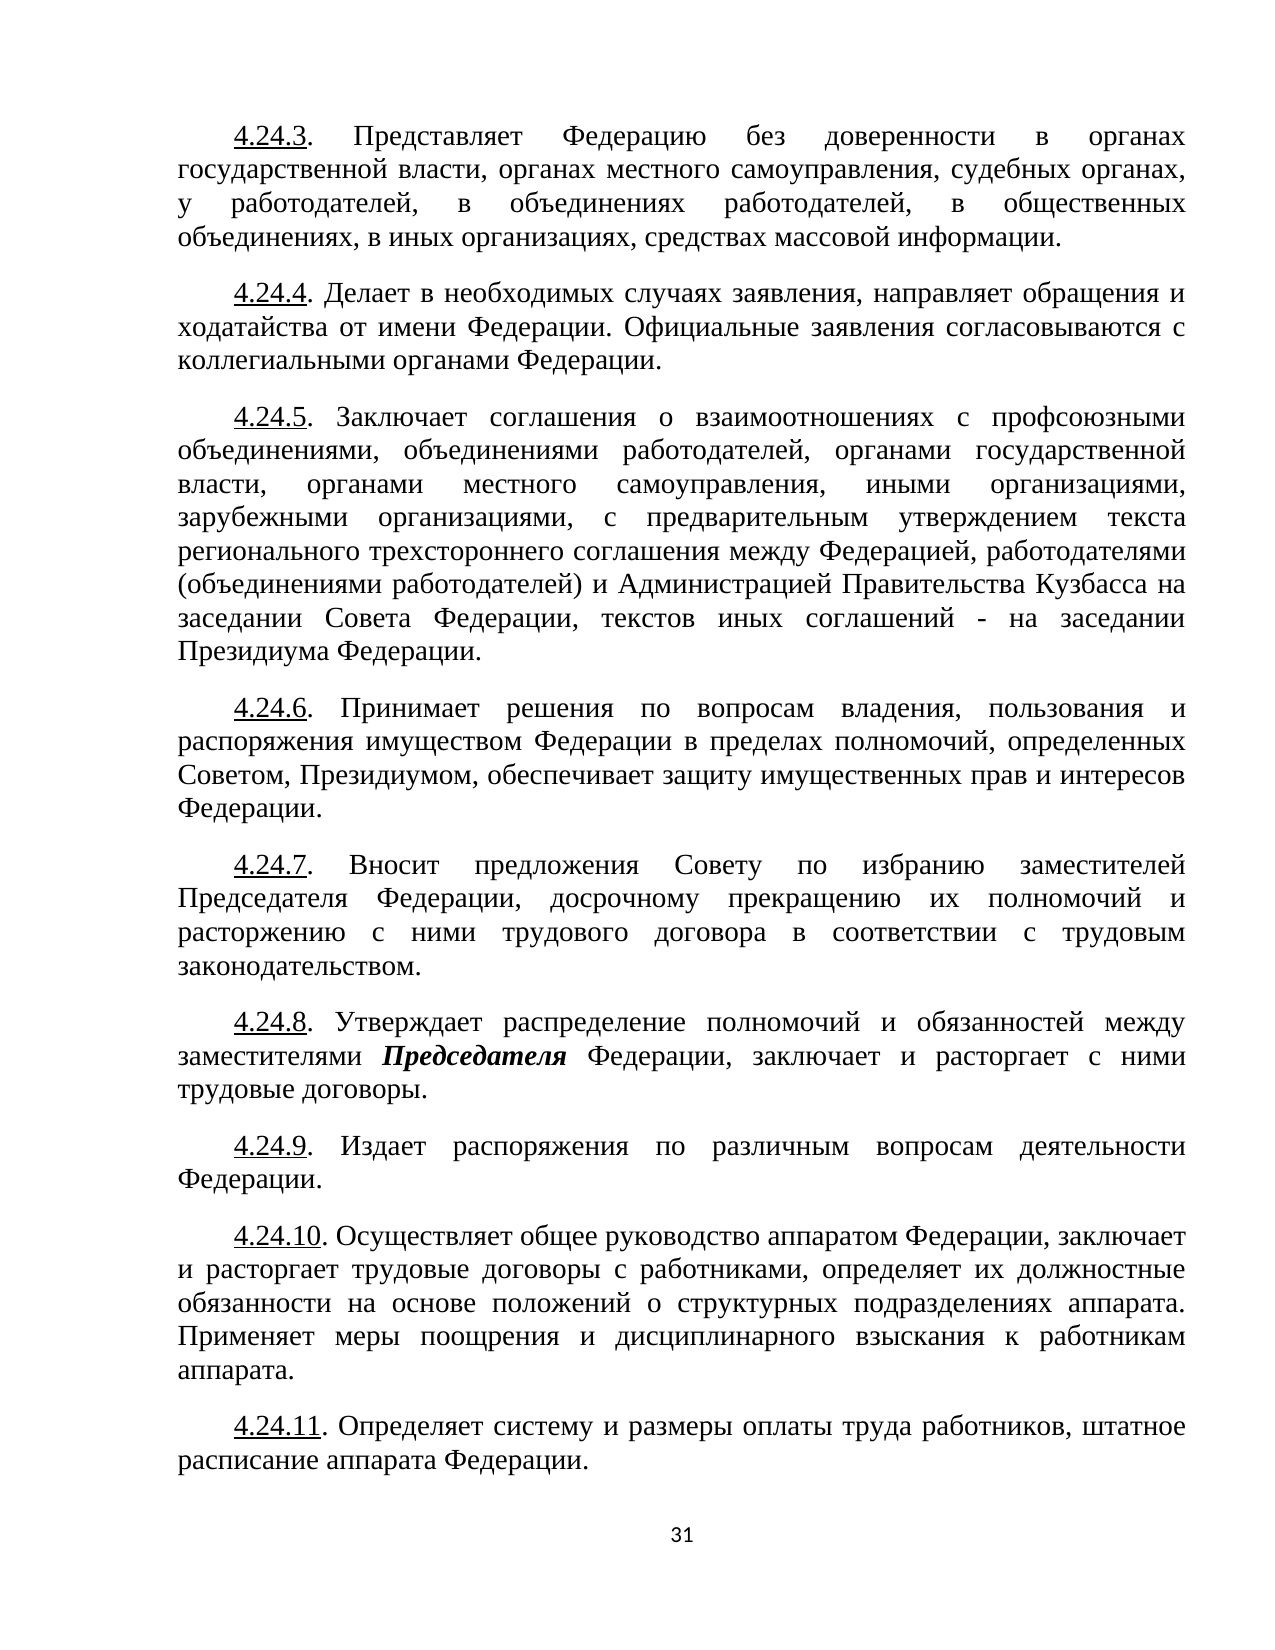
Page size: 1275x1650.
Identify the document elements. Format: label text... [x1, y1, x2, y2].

text 4.24.10. Осуществляет общее руководство аппаратом Федерации, заключает и расторгает трудовые договоры с работниками, определяет их должностные обязанности на основе положений о структурных подразделениях аппарата. Применяет меры поощрения и дисциплинарного взыскания к работникам аппарата. [177, 1218, 1186, 1385]
text 4.24.3. Представляет Федерацию без доверенности в органах государственной власти, органах местного самоуправления, судебных органах, у работодателей, в объединениях работодателей, в общественных объединениях, в иных организациях, средствах массовой информации. [177, 118, 1186, 252]
text 4.24.6. Принимает решения по вопросам владения, пользования и распоряжения имуществом Федерации в пределах полномочий, определенных Советом, Президиумом, обеспечивает защиту имущественных прав и интересов Федерации. [177, 690, 1186, 824]
text 4.24.5. Заключает соглашения о взаимоотношениях с профсоюзными объединениями, объединениями работодателей, органами государственной власти, органами местного самоуправления, иными организациями, зарубежными организациями, с предварительным утверждением текста регионального трехстороннего соглашения между Федерацией, работодателями (объединениями работодателей) и Администрацией Правительства Кузбасса на заседании Совета Федерации, текстов иных соглашений - на заседании Президиума Федерации. [177, 399, 1186, 667]
text 4.24.4. Делает в необходимых случаях заявления, направляет обращения и ходатайства от имени Федерации. Официальные заявления согласовываются с коллегиальными органами Федерации. [177, 275, 1186, 376]
text 4.24.11. Определяет систему и размеры оплаты труда работников, штатное расписание аппарата Федерации. [177, 1408, 1186, 1475]
text 4.24.9. Издает распоряжения по различным вопросам деятельности Федерации. [177, 1128, 1186, 1195]
text 4.24.8. Утверждает распределение полномочий и обязанностей между заместителями Председателя Федерации, заключает и расторгает с ними трудовые договоры. [177, 1004, 1186, 1105]
text 4.24.7. Вносит предложения Совету по избранию заместителей Председателя Федерации, досрочному прекращению их полномочий и расторжению с ними трудового договора в соответствии с трудовым законодательством. [177, 847, 1186, 981]
